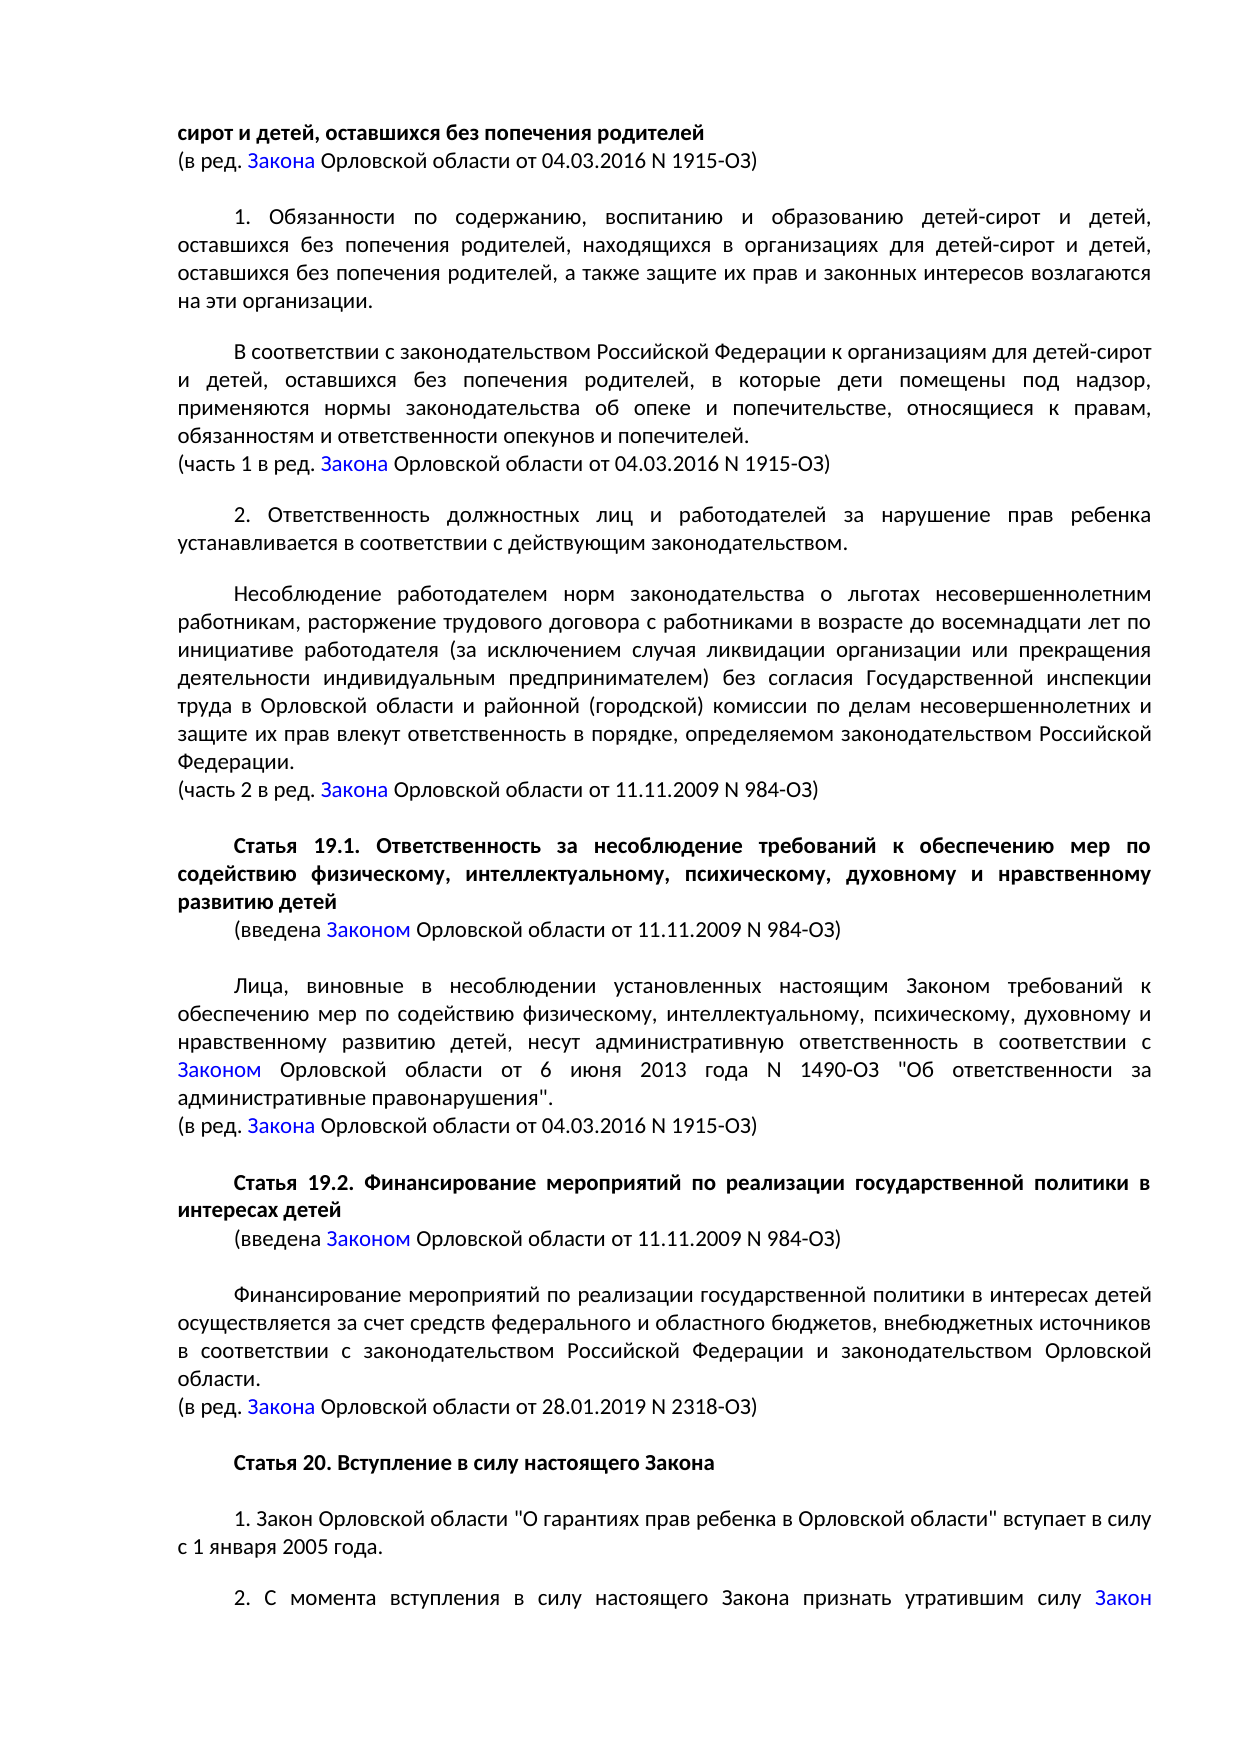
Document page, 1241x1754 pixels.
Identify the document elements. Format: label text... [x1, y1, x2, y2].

text 2. Ответственность должностных лиц и работодателей за нарушение прав ребенка устанавливается в соответствии с действующим законодательством. [177, 500, 1152, 556]
title Статья 19.1. Ответственность за несоблюдение требований к обеспечению мер по содействию физическому, интеллектуальному, психическому, духовному и нравственному развитию детей [177, 831, 1152, 915]
text 1. Закон Орловской области "О гарантиях прав ребенка в Орловской области" вступает в силу с 1 января 2005 года. [177, 1504, 1152, 1560]
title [177, 118, 1152, 146]
text (часть 2 в ред. Закона Орловской области от 11.11.2009 N 984-ОЗ) [177, 775, 1152, 803]
title Статья 20. Вступление в силу настоящего Закона [177, 1448, 1152, 1476]
text (часть 1 в ред. Закона Орловской области от 04.03.2016 N 1915-ОЗ) [177, 449, 1152, 477]
text Несоблюдение работодателем норм законодательства о льготах несовершеннолетним работникам, расторжение трудового договора с работниками в возрасте до восемнадцати лет по инициативе работодателя (за исключением случая ликвидации организации или прекращения деятельности индивидуальным предпринимателем) без согласия Государственной инспекции труда в Орловской области и районной (городской) комиссии по делам несовершеннолетних и защите их прав влекут ответственность в порядке, определяемом законодательством Российской Федерации. [177, 579, 1152, 775]
text (в ред. Закона Орловской области от 04.03.2016 N 1915-ОЗ) [177, 1112, 1152, 1139]
text (введена Законом Орловской области от 11.11.2009 N 984-ОЗ) [177, 1224, 1152, 1252]
text Лица, виновные в несоблюдении установленных настоящим Законом требований к обеспечению мер по содействию физическому, интеллектуальному, психическому, духовному и нравственному развитию детей, несут административную ответственность в соответствии с Законом Орловской области от 6 июня 2013 года N 1490-ОЗ "Об ответственности за административные правонарушения". [177, 971, 1152, 1112]
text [177, 1583, 1152, 1611]
title Статья 19.2. Финансирование мероприятий по реализации государственной политики в интересах детей [177, 1168, 1152, 1224]
text 1. Обязанности по содержанию, воспитанию и образованию детей-сирот и детей, оставшихся без попечения родителей, находящихся в организациях для детей-сирот и детей, оставшихся без попечения родителей, а также защите их прав и законных интересов возлагаются на эти организации. [177, 202, 1152, 314]
text Финансирование мероприятий по реализации государственной политики в интересах детей осуществляется за счет средств федерального и областного бюджетов, внебюджетных источников в соответствии с законодательством Российской Федерации и законодательством Орловской области. [177, 1280, 1152, 1392]
text (в ред. Закона Орловской области от 04.03.2016 N 1915-ОЗ) [177, 146, 1152, 174]
text (в ред. Закона Орловской области от 28.01.2019 N 2318-ОЗ) [177, 1392, 1152, 1420]
text (введена Законом Орловской области от 11.11.2009 N 984-ОЗ) [177, 915, 1152, 943]
text В соответствии с законодательством Российской Федерации к организациям для детей-сирот и детей, оставшихся без попечения родителей, в которые дети помещены под надзор, применяются нормы законодательства об опеке и попечительстве, относящиеся к правам, обязанностям и ответственности опекунов и попечителей. [177, 337, 1152, 449]
